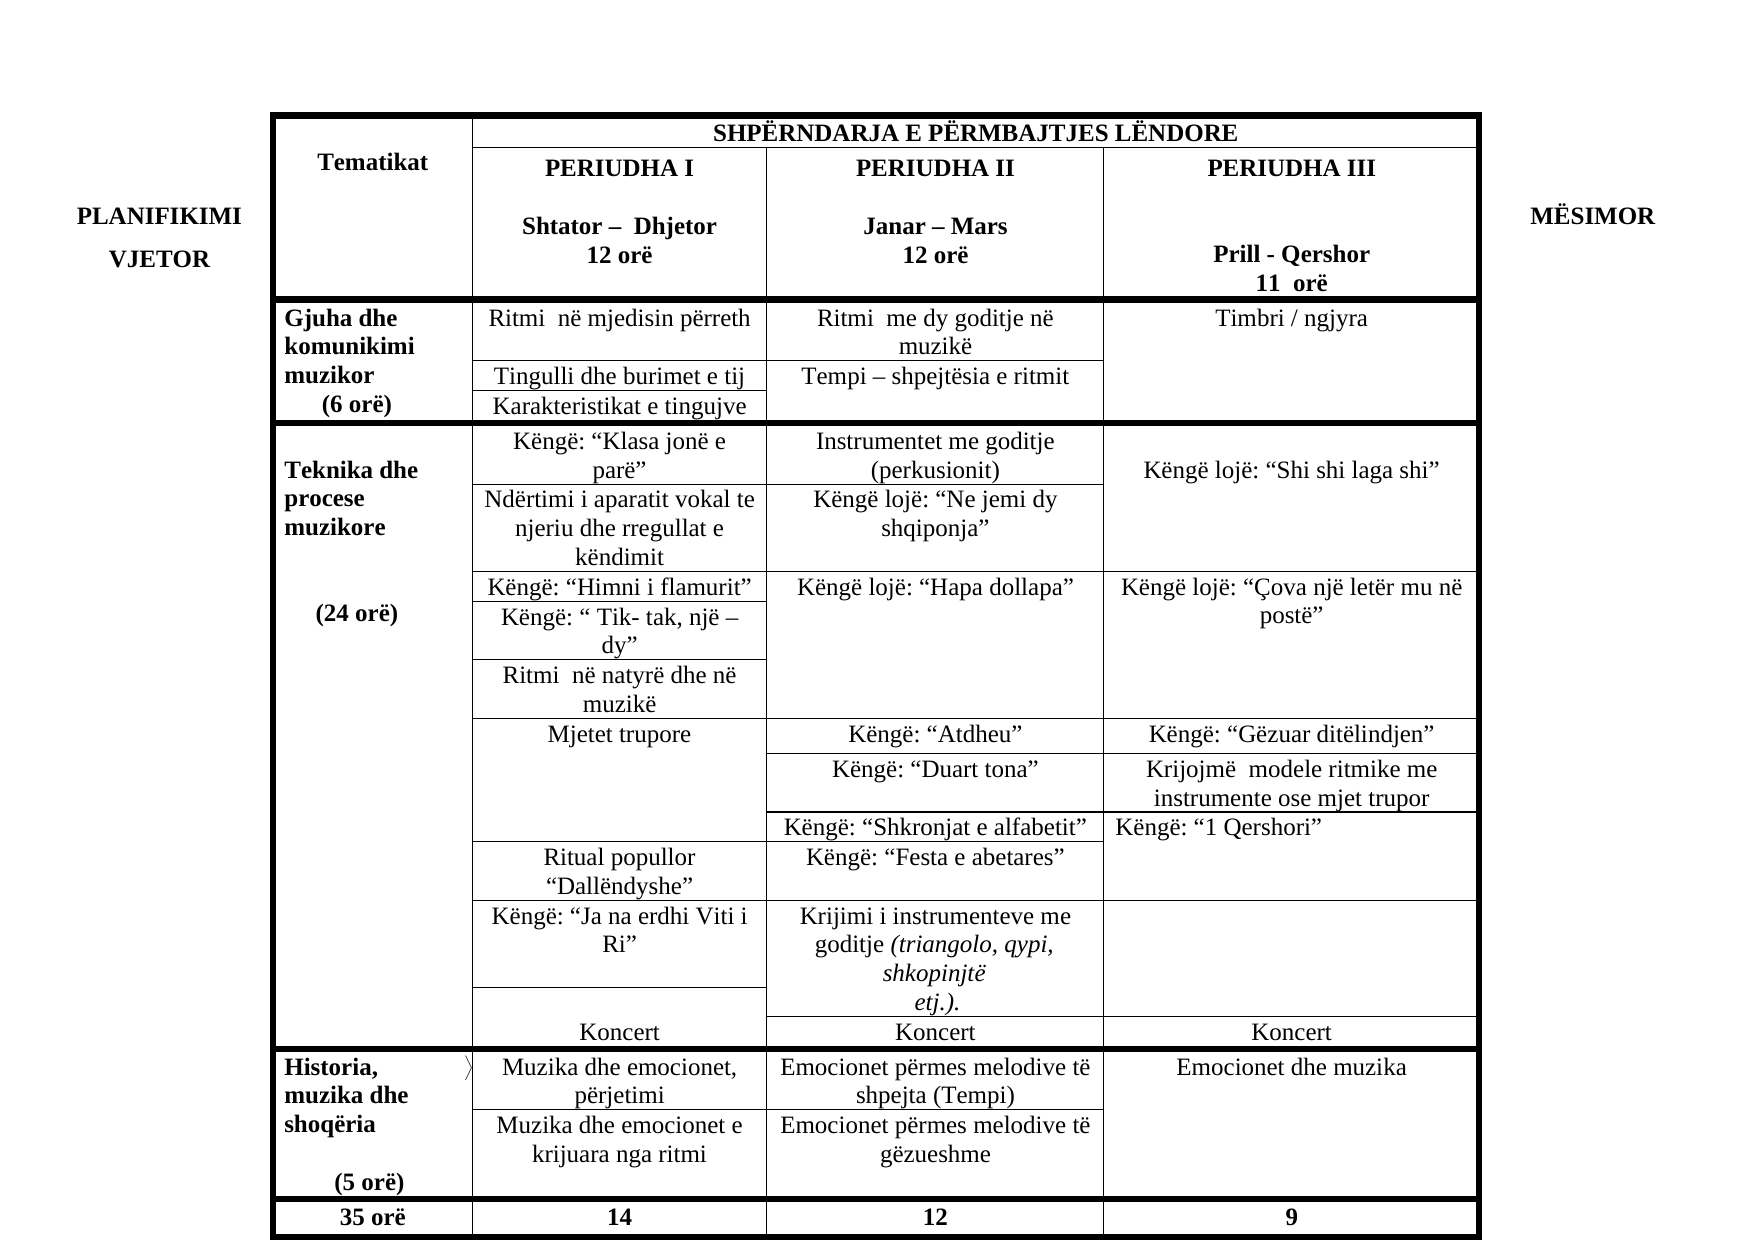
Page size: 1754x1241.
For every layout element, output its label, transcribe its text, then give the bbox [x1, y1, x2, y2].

table_cell Mjetet trupore [473, 719, 766, 841]
table_cell Koncert [767, 1017, 1103, 1046]
table_cell Muzika dhe emocionet e krijuara nga ritmi [473, 1110, 766, 1196]
table_cell Instrumentet me goditje (perkusionit) [767, 426, 1103, 483]
table_cell Koncert [1104, 1017, 1476, 1046]
table_cell Këngë: “Duart tona” [767, 754, 1103, 811]
table_cell Timbri / ngjyra [1104, 303, 1476, 420]
table_cell Ritmi me dy goditje në muzikë [767, 303, 1103, 360]
table_cell Këngë: “Gëzuar ditëlindjen” [1104, 719, 1476, 753]
table_cell Këngë: “ Tik- tak, një – dy” [473, 602, 766, 659]
table_cell Gjuha dhe komunikimi muzikor (6 orë) [276, 303, 472, 420]
table_cell PERIUDHA I Shtator – Dhjetor 12 orë [473, 148, 766, 296]
table_cell Ritmi në mjedisin përreth [473, 303, 766, 360]
table_cell Këngë: “Klasa jonë e parë” [473, 426, 766, 483]
table_cell Emocionet përmes melodive të shpejta (Tempi) [767, 1052, 1103, 1109]
table_cell Këngë: “Himni i flamurit” [473, 572, 766, 601]
text PLANIFIKIMI MËSIMOR VJETOR [1482, 201, 1687, 273]
table_cell Ritmi në natyrë dhe në muzikë [473, 660, 766, 718]
table_cell Emocionet dhe muzika [1104, 1052, 1476, 1196]
table_cell Tingulli dhe burimet e tij [473, 361, 766, 390]
text PLANIFIKIMI MËSIMOR VJETOR [64, 201, 270, 273]
table_cell Muzika dhe emocionet, përjetimi [473, 1052, 766, 1109]
table_header Tematikat [276, 119, 472, 296]
table_cell 14 [473, 1202, 766, 1234]
table_cell Këngë: “1 Qershori” [1104, 813, 1476, 900]
table_cell PERIUDHA II Janar – Mars 12 orë [767, 148, 1103, 296]
table_cell 35 orë [276, 1202, 472, 1234]
table_cell Këngë lojë: “Ne jemi dy shqiponja” [767, 485, 1103, 571]
table_cell 9 [1104, 1202, 1476, 1234]
table_cell Këngë: “Shkronjat e alfabetit” [767, 813, 1103, 841]
table_cell Këngë: “Atdheu” [767, 719, 1103, 753]
table_cell Tempi – shpejtësia e ritmit [767, 361, 1103, 420]
table_cell Këngë: “Festa e abetares” [767, 842, 1103, 900]
table_cell Teknika dhe procese muzikore (24 orë) [276, 426, 472, 1046]
table_cell Këngë lojë: “Hapa dollapa” [767, 572, 1103, 718]
table_cell 12 [767, 1202, 1103, 1234]
table_cell [1104, 901, 1476, 1016]
table_cell Krijojmë modele ritmike me instrumente ose mjet trupor [1104, 754, 1476, 811]
table_header SHPËRNDARJA E PËRMBAJTJES LËNDORE [473, 119, 1476, 147]
table_cell Ritual popullor “Dallëndyshe” [473, 842, 766, 900]
table_cell Karakteristikat e tingujve [473, 391, 766, 420]
table_cell Këngë lojë: “Çova një letër mu në postë” [1104, 572, 1476, 718]
table_cell Këngë: “Ja na erdhi Viti i Ri” [473, 901, 766, 987]
table_cell Krijimi i instrumenteve me goditje (triangolo, qypi, shkopinjtë etj.). [767, 901, 1103, 1016]
table_cell PERIUDHA III Prill - Qershor 11 orë [1104, 148, 1476, 296]
table_cell Emocionet përmes melodive të gëzueshme [767, 1110, 1103, 1196]
table_cell Këngë lojë: “Shi shi laga shi” [1104, 426, 1476, 571]
table_cell Koncert [473, 988, 766, 1046]
table_cell Historia, muzika dhe shoqëria (5 orë) [276, 1052, 472, 1196]
table_cell Ndërtimi i aparatit vokal te njeriu dhe rregullat e këndimit [473, 485, 766, 571]
